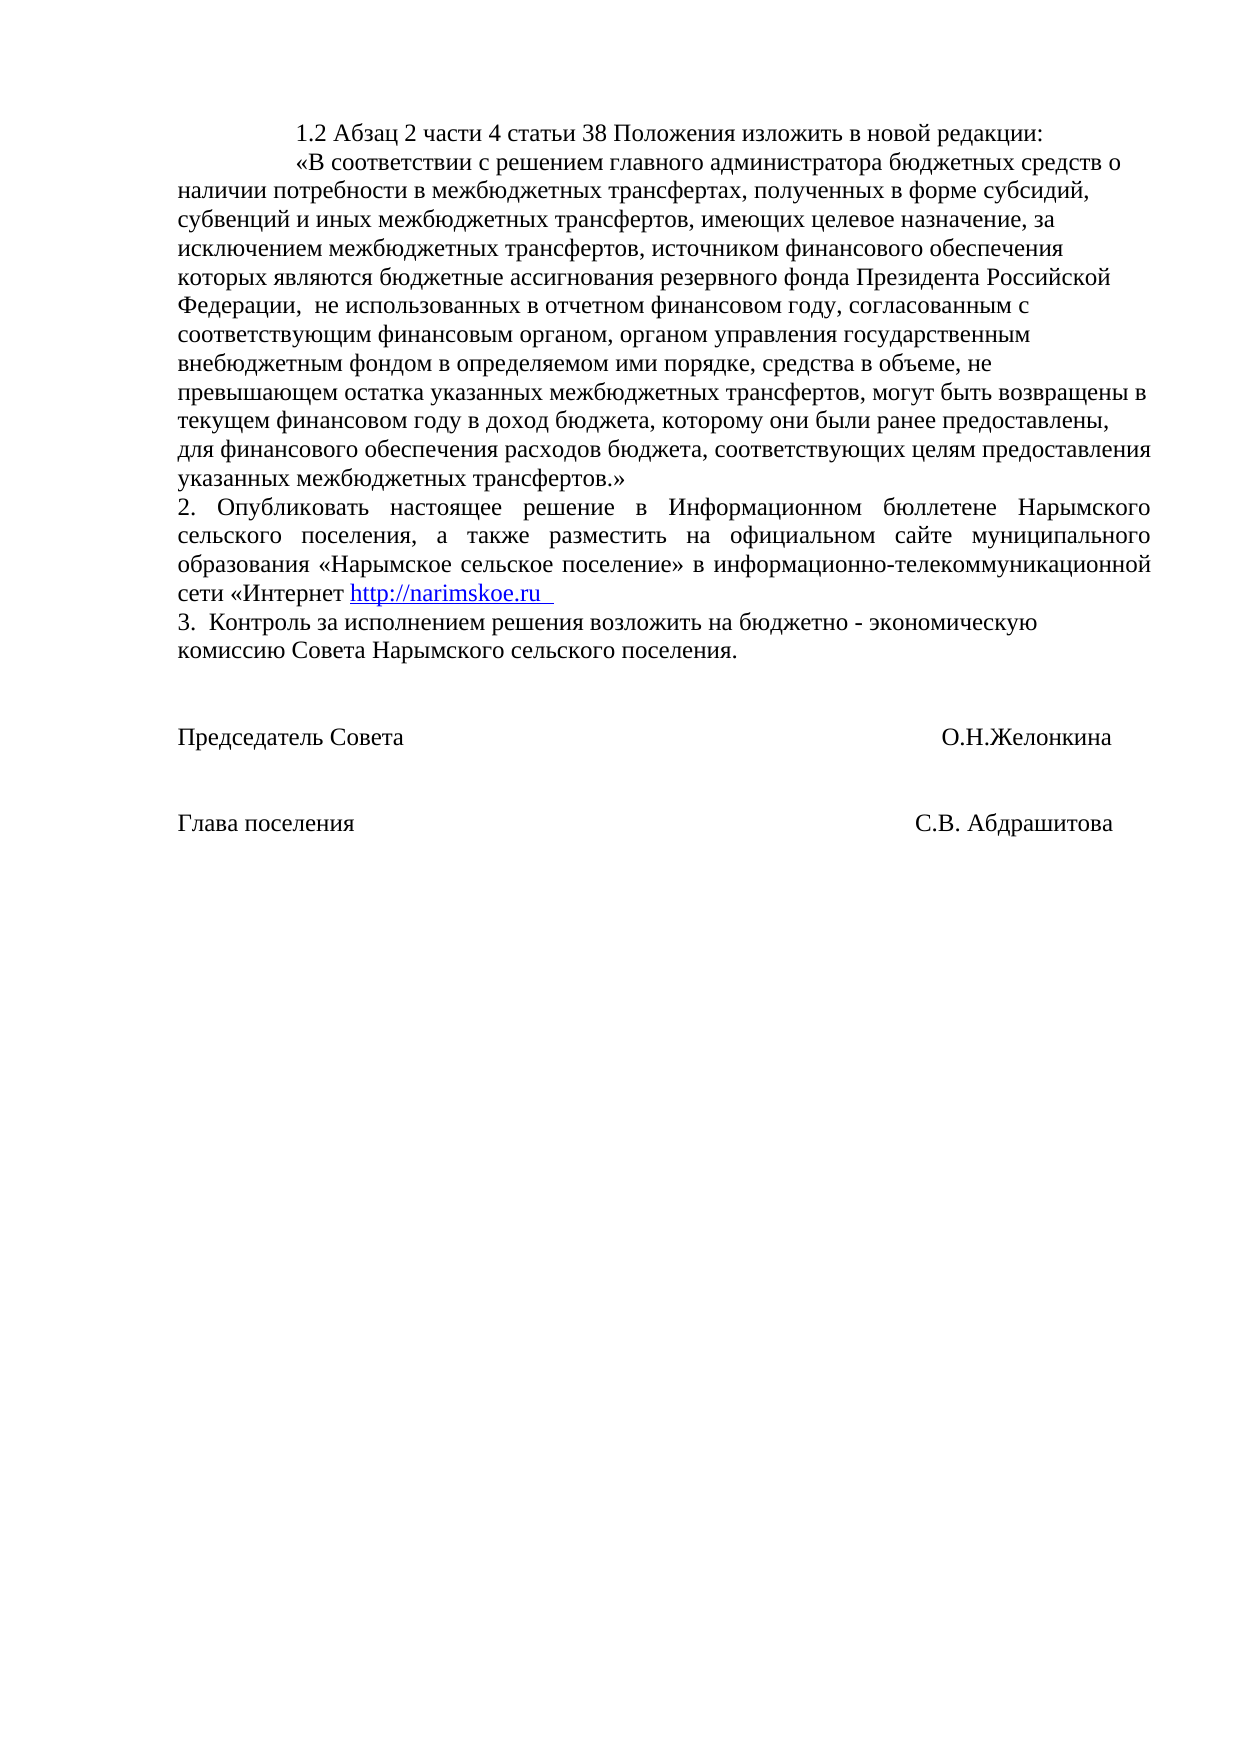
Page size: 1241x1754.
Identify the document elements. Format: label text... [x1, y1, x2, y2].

text 2. Опубликовать настоящее решение в Информационном бюллетене Нарымского сельского поселения, а также разместить на официальном сайте муниципального образования «Нарымское сельское поселение» в информационно-телекоммуникационной сети «Интернет http://narimskoe.ru [177, 492, 1152, 607]
text 1.2 Абзац 2 части 4 статьи 38 Положения изложить в новой редакции: [177, 118, 1152, 147]
text Глава поселения С.В. Абдрашитова [177, 808, 1152, 837]
text Председатель Совета О.Н.Желонкина [177, 722, 1152, 751]
text «В соответствии с решением главного администратора бюджетных средств о наличии потребности в межбюджетных трансфертах, полученных в форме субсидий, субвенций и иных межбюджетных трансфертов, имеющих целевое назначение, за исключением межбюджетных трансфертов, источником финансового обеспечения которых являются бюджетные ассигнования резервного фонда Президента Российской Федерации, не использованных в отчетном финансовом году, согласованным с соответствующим финансовым органом, органом управления государственным внебюджетным фондом в определяемом ими порядке, средства в объеме, не превышающем остатка указанных межбюджетных трансфертов, могут быть возвращены в текущем финансовом году в доход бюджета, которому они были ранее предоставлены, для финансового обеспечения расходов бюджета, соответствующих целям предоставления указанных межбюджетных трансфертов.» [177, 147, 1152, 492]
text 3. Контроль за исполнением решения возложить на бюджетно - экономическую [177, 607, 1152, 636]
text комиссию Совета Нарымского сельского поселения. [177, 636, 1152, 664]
